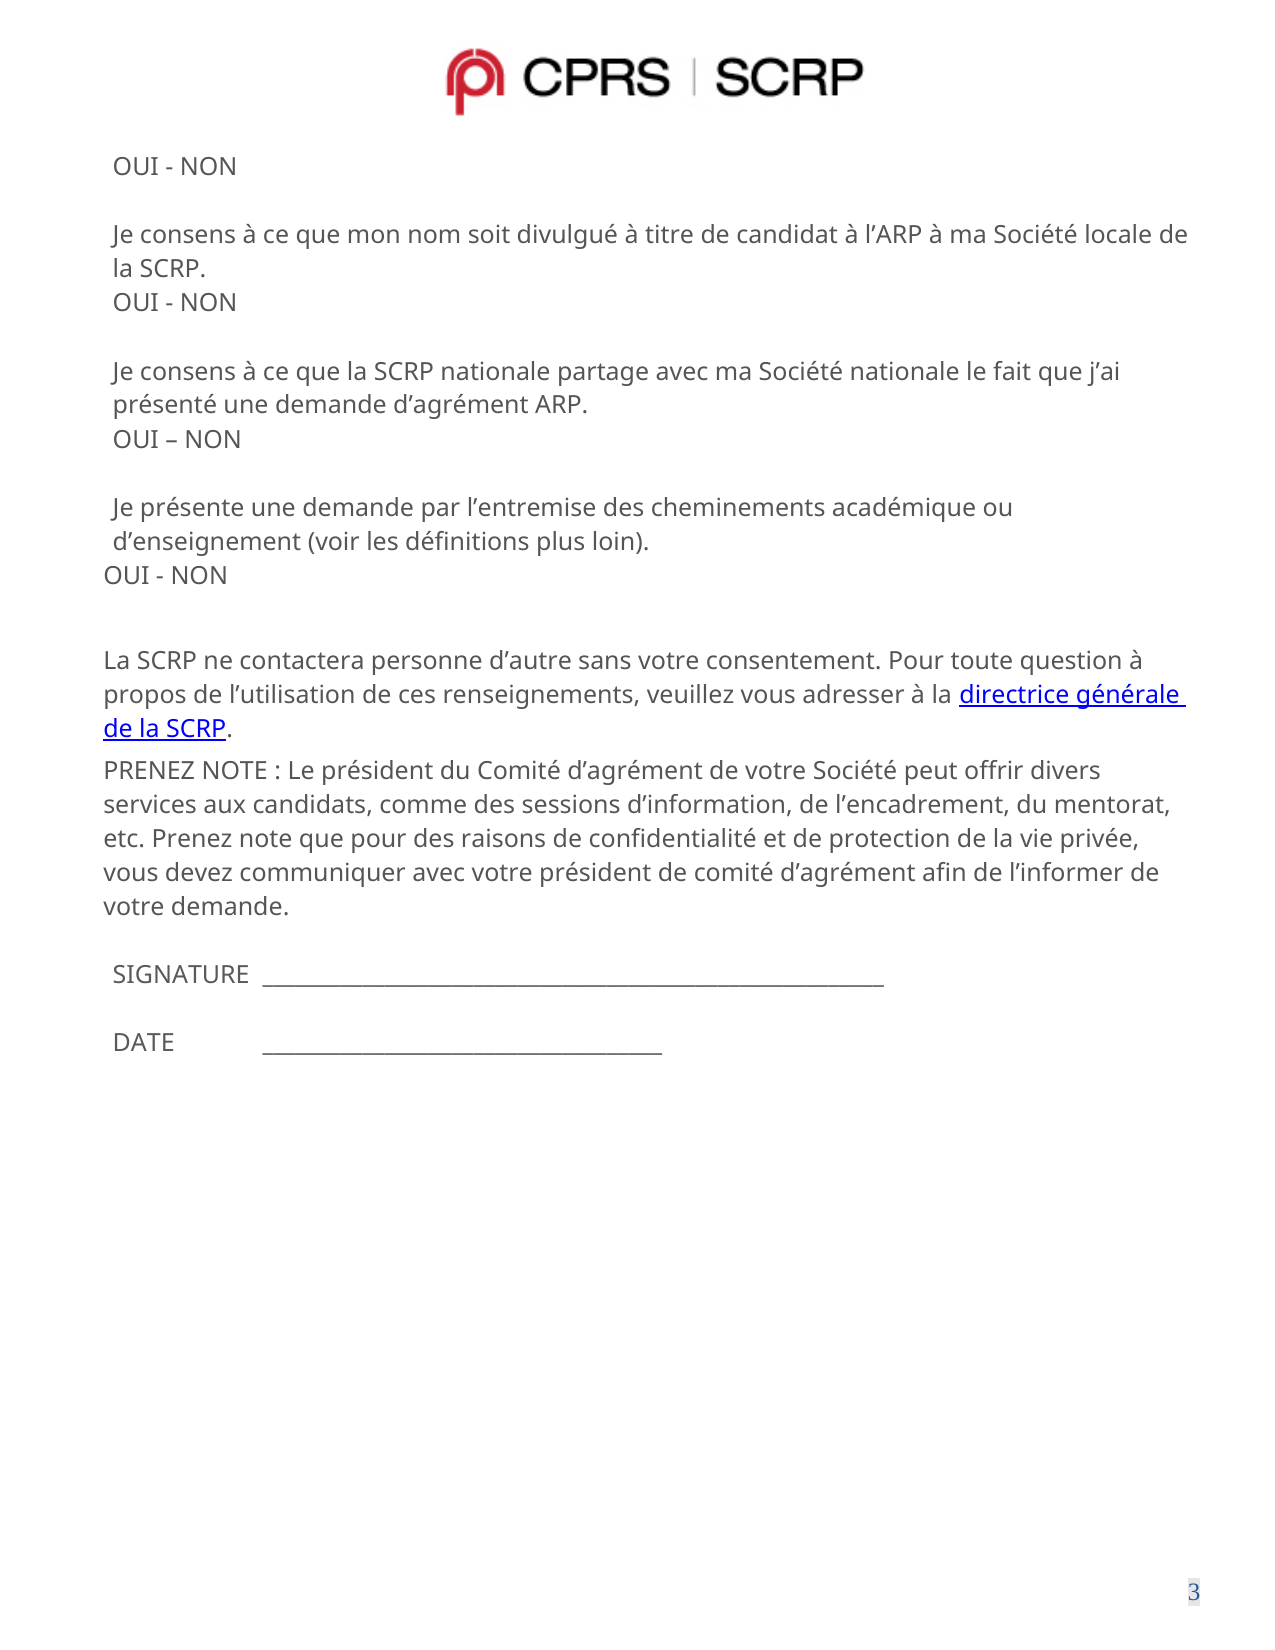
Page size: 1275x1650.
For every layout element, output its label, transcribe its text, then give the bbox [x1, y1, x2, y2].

text OUI – NON [112, 421, 1200, 455]
text La SCRP ne contactera personne d’autre sans votre consentement. Pour toute question à propos de l’utilisation de ces renseignements, veuillez vous adresser à la directrice générale de la SCRP. [103, 642, 1200, 744]
text OUI - NON [103, 557, 1200, 592]
text OUI - NON [112, 149, 1200, 183]
text OUI - NON [112, 285, 1200, 319]
text Je consens à ce que mon nom soit divulgué à titre de candidat à l’ARP à ma Société locale de la SCRP. [112, 217, 1200, 285]
text PRENEZ NOTE : Le président du Comité d’agrément de votre Société peut offrir divers services aux candidats, comme des sessions d’information, de l’encadrement, du mentorat, etc. Prenez note que pour des raisons de confidentialité et de protection de la vie privée, vous devez communiquer avec votre président de comité d’agrément afin de l’informer de votre demande. [103, 753, 1200, 923]
text SIGNATURE ________________________________________________________ [112, 957, 1200, 991]
picture [403, 15, 909, 149]
text Je présente une demande par l’entremise des cheminements académique ou d’enseignement (voir les définitions plus loin). [112, 489, 1200, 557]
text Je consens à ce que la SCRP nationale partage avec ma Société nationale le fait que j’ai présenté une demande d’agrément ARP. [112, 353, 1200, 421]
text DATE ____________________________________ [112, 1025, 1200, 1059]
